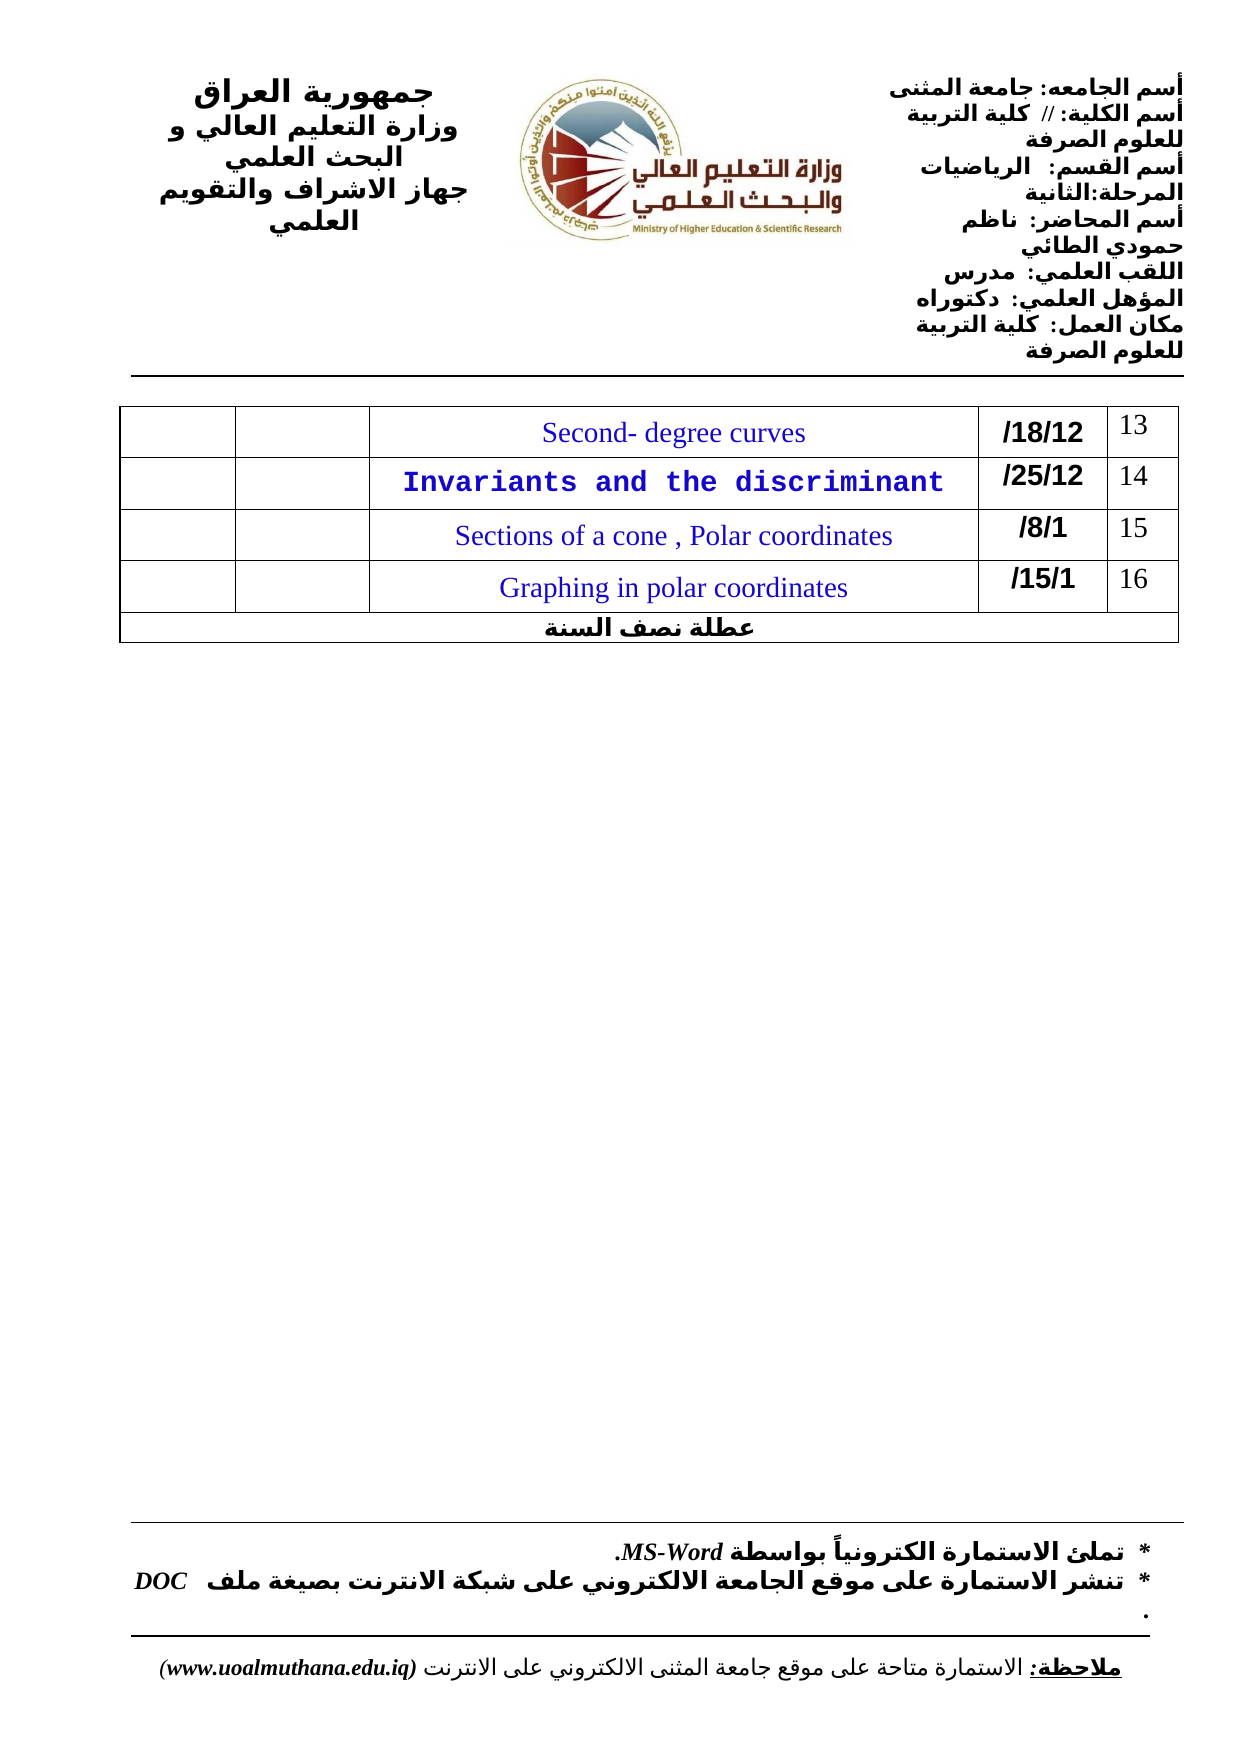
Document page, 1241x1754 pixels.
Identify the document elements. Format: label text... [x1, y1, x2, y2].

table_cell Second- degree curves [370, 407, 978, 457]
table_cell [121, 561, 235, 612]
table_cell Sections of a cone , Polar coordinates [370, 510, 978, 560]
picture [507, 74, 852, 257]
table_cell [121, 407, 235, 457]
table_cell 14 [1108, 458, 1178, 509]
table_cell 15/1/ [979, 561, 1107, 612]
table_cell Graphing in polar coordinates [370, 561, 978, 612]
table_cell [236, 561, 369, 612]
table_cell عطلة نصف السنة [121, 613, 1178, 642]
table_cell 15 [1108, 510, 1178, 560]
table_cell [121, 458, 235, 509]
table_cell [236, 458, 369, 509]
table_cell [236, 407, 369, 457]
table_cell [236, 510, 369, 560]
table_cell Invariants and the discriminant [370, 458, 978, 509]
table_cell 8/1/ [979, 510, 1107, 560]
table_cell 16 [1108, 561, 1178, 612]
table_cell 18/12/ [979, 407, 1107, 457]
table_cell 13 [1108, 407, 1178, 457]
table_cell 25/12/ [979, 458, 1107, 509]
table_cell [121, 510, 235, 560]
